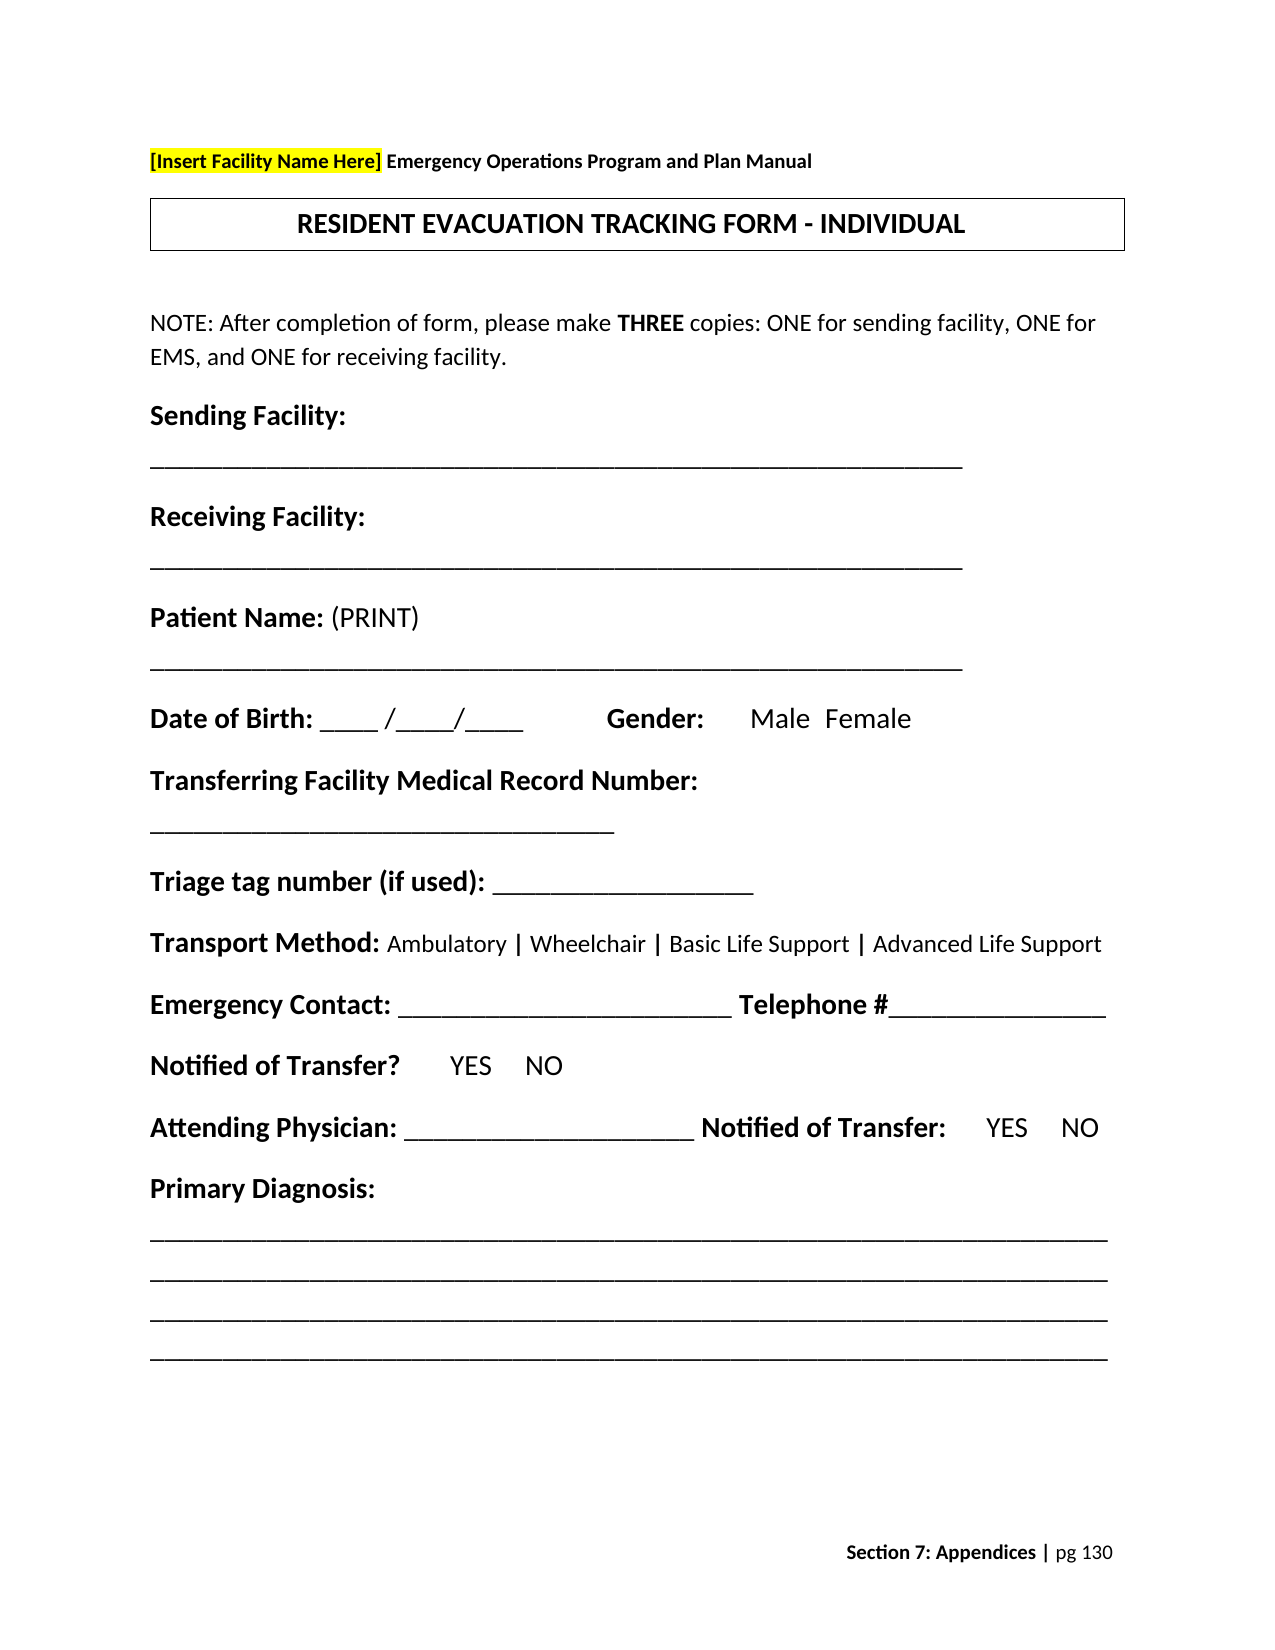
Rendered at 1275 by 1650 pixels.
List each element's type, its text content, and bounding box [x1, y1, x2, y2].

text Triage tag number (if used): __________________ [150, 863, 1112, 899]
text Transport Method: Ambulatory | Wheelchair | Basic Life Support | Advanced Life Support [150, 924, 1112, 960]
text Receiving Facility: ________________________________________________________ [150, 498, 1112, 574]
text NOTE: After completion of form, please make THREE copies: ONE for sending facility, ONE for EMS, and ONE for receiving facility. [150, 307, 1112, 372]
text Patient Name: (PRINT) ________________________________________________________ [150, 599, 1112, 675]
text Transferring Facility Medical Record Number: ________________________________ [150, 762, 1112, 837]
text Notified of Transfer? YES NO [150, 1047, 1112, 1083]
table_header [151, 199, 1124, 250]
text Emergency Contact: _______________________ Telephone #_______________ [150, 986, 1112, 1022]
text Primary Diagnosis: ________________________________________________________________________________________________________________________________________________________________________________________________________________________________________________________________________ [150, 1170, 1112, 1365]
text Sending Facility: ________________________________________________________ [150, 397, 1112, 472]
text Date of Birth: ____ /____/____ Gender: Male Female [150, 701, 1112, 736]
text Attending Physician: ____________________ Notified of Transfer: YES NO [150, 1109, 1112, 1144]
